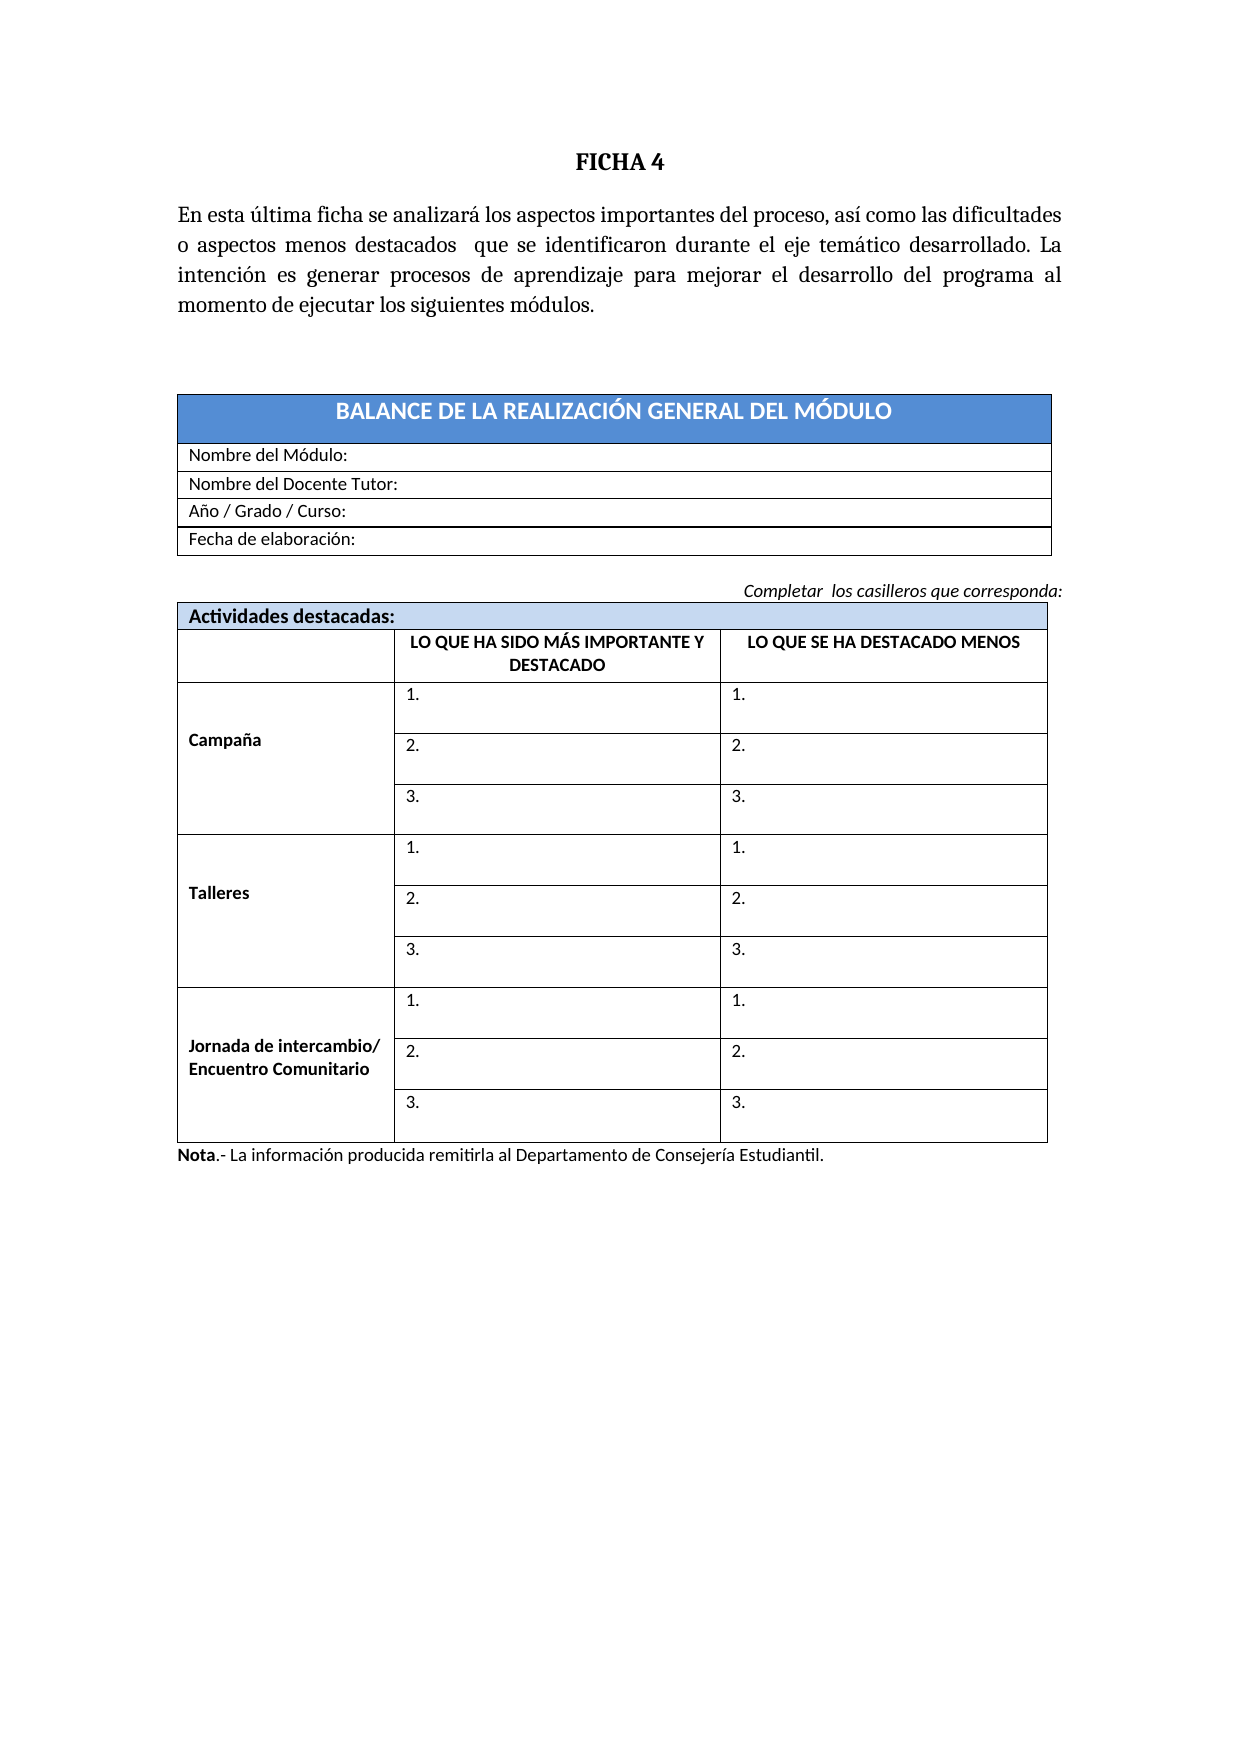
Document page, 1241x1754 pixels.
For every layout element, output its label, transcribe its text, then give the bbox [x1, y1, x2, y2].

table_header BALANCE DE LA REALIZACIÓN GENERAL DEL MÓDULO [178, 395, 1051, 443]
table_cell 3. [395, 785, 720, 834]
text FICHA 4 [177, 148, 1063, 176]
text Completar los casilleros que corresponda: [177, 579, 1063, 602]
table_cell 3. [721, 785, 1047, 834]
table_cell 1. [395, 835, 720, 885]
table_cell 2. [395, 1039, 720, 1089]
table_cell Nombre del Módulo: [178, 444, 1051, 471]
table_header Actividades destacadas: [178, 603, 1047, 629]
table_cell 1. [395, 988, 720, 1038]
table_cell Jornada de intercambio/ Encuentro Comunitario [178, 988, 394, 1142]
table_cell LO QUE HA SIDO MÁS IMPORTANTE Y DESTACADO [395, 630, 720, 682]
table_cell Fecha de elaboración: [178, 528, 1051, 555]
table_cell 2. [721, 886, 1047, 936]
table_cell 3. [395, 1090, 720, 1142]
table_cell 1. [721, 835, 1047, 885]
table_cell 1. [395, 683, 720, 732]
table_cell 1. [721, 683, 1047, 732]
text Nota.- La información producida remitirla al Departamento de Consejería Estudiantil. [177, 1143, 1063, 1166]
table_cell 2. [721, 734, 1047, 783]
table_cell 3. [721, 937, 1047, 987]
table_cell 2. [395, 886, 720, 936]
table_cell 2. [721, 1039, 1047, 1089]
table_cell 2. [395, 734, 720, 783]
table_cell Talleres [178, 835, 394, 987]
table_cell Nombre del Docente Tutor: [178, 472, 1051, 498]
text En esta última ficha se analizará los aspectos importantes del proceso, así como las dificultades o aspectos menos destacados que se identificaron durante el eje temático desarrollado. La intención es generar procesos de aprendizaje para mejorar el desarrollo del programa al momento de ejecutar los siguientes módulos. [177, 202, 1063, 318]
table_cell 3. [395, 937, 720, 987]
table_cell [178, 630, 394, 682]
table_cell Año / Grado / Curso: [178, 499, 1051, 526]
table_cell Campaña [178, 683, 394, 834]
table_cell LO QUE SE HA DESTACADO MENOS [721, 630, 1047, 682]
table_cell 1. [721, 988, 1047, 1038]
table_cell 3. [721, 1090, 1047, 1142]
